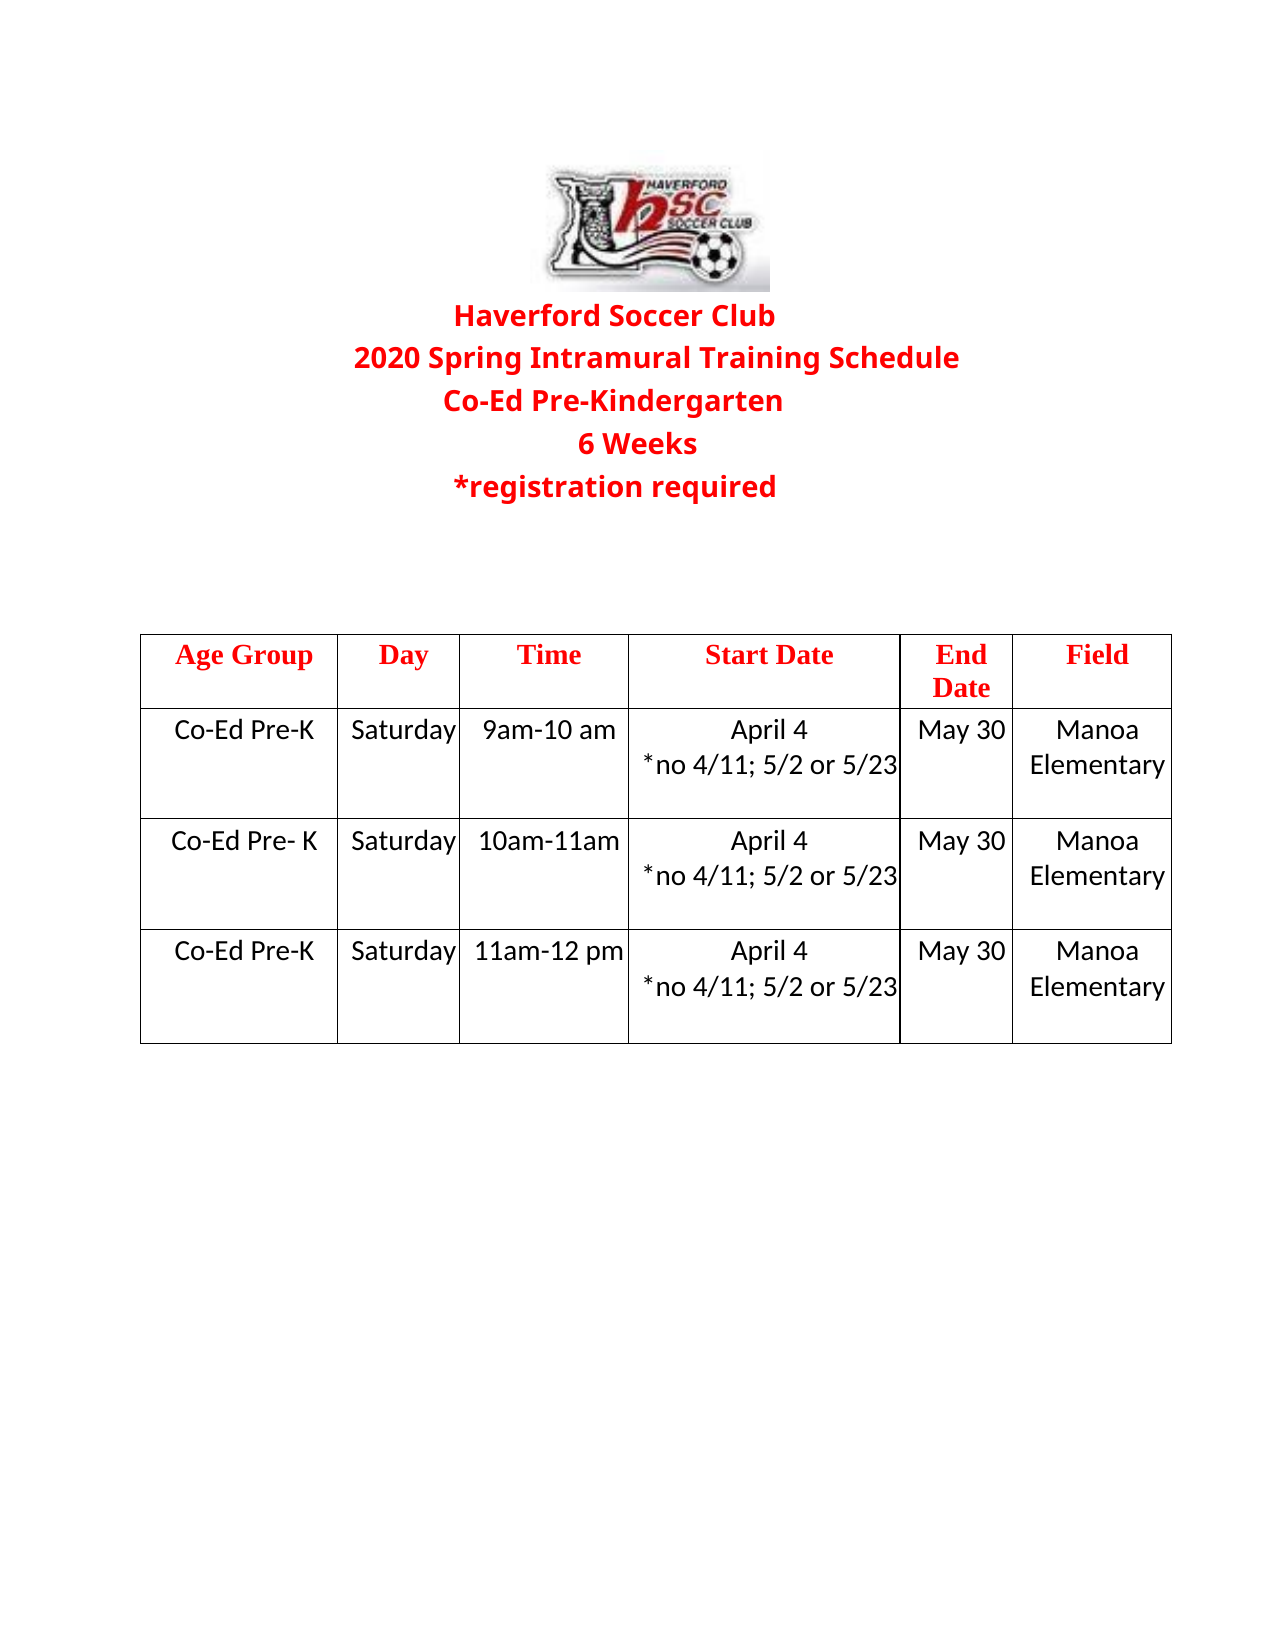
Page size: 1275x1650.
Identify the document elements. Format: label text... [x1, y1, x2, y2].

table_cell Saturday [338, 930, 459, 1043]
table_cell April 4 *no 4/11; 5/2 or 5/23 [629, 709, 899, 818]
text Haverford Soccer Club [453, 295, 960, 334]
table_header Time [460, 635, 628, 707]
table_cell Manoa Elementary [1013, 819, 1171, 929]
table_cell May 30 [901, 930, 1012, 1043]
table_cell Co-Ed Pre- K [141, 819, 337, 929]
table_cell Manoa Elementary [1013, 709, 1171, 818]
table_cell Manoa Elementary [1013, 930, 1171, 1043]
table_cell Saturday [338, 819, 459, 929]
picture [530, 150, 770, 292]
table_cell May 30 [901, 709, 1012, 818]
table_header Field [1013, 635, 1171, 707]
text 2020 Spring Intramural Training Schedule [150, 338, 960, 377]
table_header Age Group [141, 635, 337, 707]
table_cell Co-Ed Pre-K [141, 709, 337, 818]
table_header End Date [901, 635, 1012, 707]
table_cell Saturday [338, 709, 459, 818]
table_cell May 30 [901, 819, 1012, 929]
table_cell April 4 *no 4/11; 5/2 or 5/23 [629, 930, 899, 1043]
table_header Day [338, 635, 459, 707]
text Co-Ed Pre-Kindergarten [443, 380, 960, 420]
table_cell 9am-10 am [460, 709, 628, 818]
text 6 Weeks [315, 423, 960, 463]
table_cell 11am-12 pm [460, 930, 628, 1043]
text *registration required [453, 466, 960, 506]
table_header Start Date [629, 635, 899, 707]
table_cell 10am-11am [460, 819, 628, 929]
table_cell April 4 *no 4/11; 5/2 or 5/23 [629, 819, 899, 929]
table_cell Co-Ed Pre-K [141, 930, 337, 1043]
